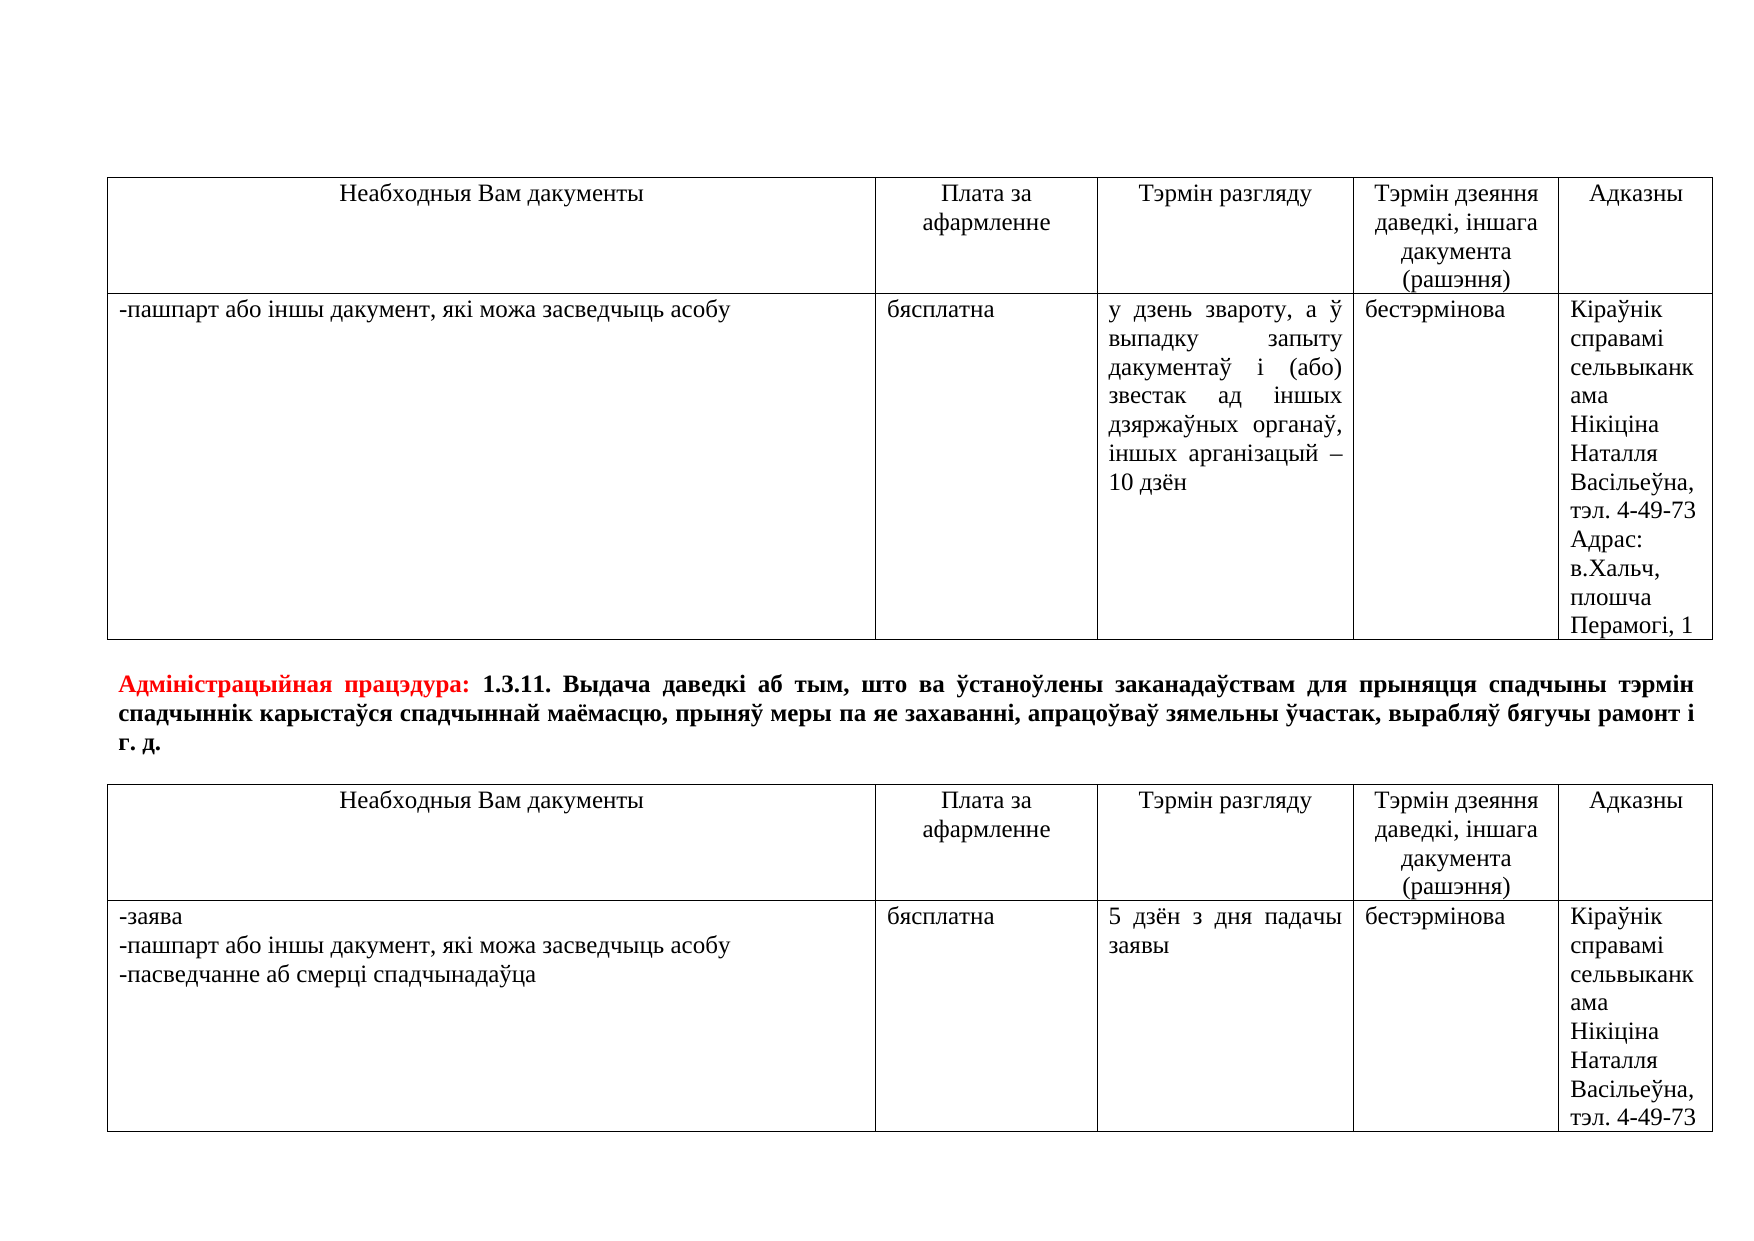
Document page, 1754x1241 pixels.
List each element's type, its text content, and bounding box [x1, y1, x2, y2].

table_header Тэрмін разгляду [1098, 785, 1353, 900]
table_header Адказны [1559, 785, 1712, 900]
table_cell бестэрмінова [1354, 901, 1558, 1131]
table_header Тэрмін дзеяння даведкі, іншага дакумента (рашэння) [1354, 785, 1558, 900]
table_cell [1559, 901, 1712, 1131]
table_cell -пашпарт або іншы дакумент, які можа засведчыць асобу [108, 294, 875, 639]
table_cell у дзень звароту, а ў выпадку запыту дакументаў і (або) звестак ад іншых дзяржаўных органаў, іншых арганізацый – 10 дзён [1098, 294, 1353, 639]
table_header Плата за афармленне [876, 178, 1097, 293]
table_cell бясплатна [876, 901, 1097, 1131]
table_cell бестэрмінова [1354, 294, 1558, 639]
table_header Плата за афармленне [876, 785, 1097, 900]
table_header Адказны [1559, 178, 1712, 293]
table_header Неабходныя Вам дакументы [108, 785, 875, 900]
table_header Тэрмін разгляду [1098, 178, 1353, 293]
text Адміністрацыйная працэдура: 1.3.11. Выдача даведкі аб тым, што ва ўстаноўлены заканадаўствам для прыняцця спадчыны тэрмін спадчыннік карыстаўся спадчыннай маёмасцю, прыняў меры па яе захаванні, апрацоўваў зямельны ўчастак, вырабляў бягучы рамонт і г. д. [118, 669, 1695, 755]
table_header Тэрмін дзеяння даведкі, іншага дакумента (рашэння) [1354, 178, 1558, 293]
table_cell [1098, 901, 1353, 1131]
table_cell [108, 901, 875, 1131]
table_cell бясплатна [876, 294, 1097, 639]
table_header Неабходныя Вам дакументы [108, 178, 875, 293]
table_cell Кіраўнік справамі сельвыканкама Нікіціна Наталля Васільеўна, тэл. 4-49-73 Адрас: в.Хальч, плошча Перамогі, 1 [1559, 294, 1712, 639]
